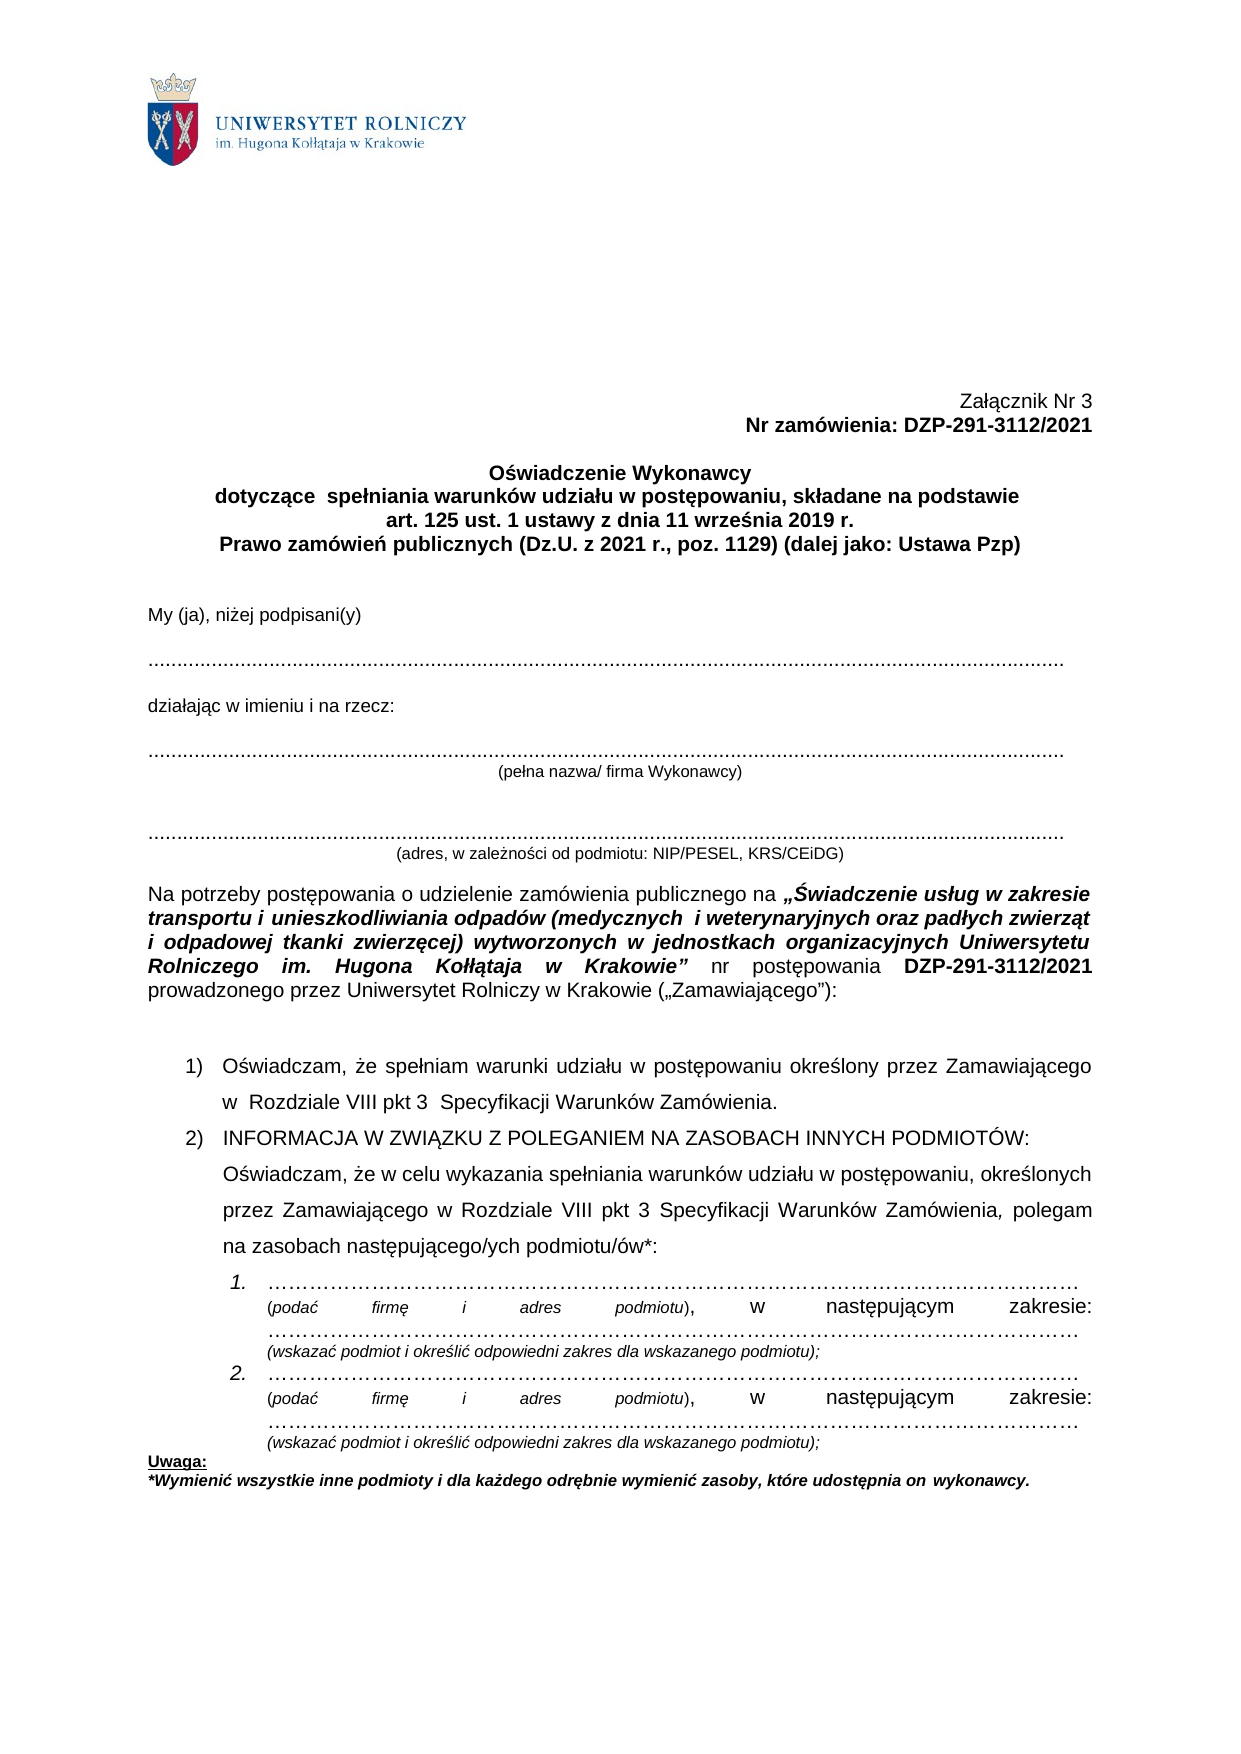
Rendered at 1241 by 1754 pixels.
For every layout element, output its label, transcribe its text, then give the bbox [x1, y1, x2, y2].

text Załącznik Nr 3 [811, 388, 1093, 412]
list INFORMACJA W ZWIĄZKU Z POLEGANIEM NA ZASOBACH INNYCH PODMIOTÓW: [185, 1126, 1093, 1150]
list ……………………………………………………………………………………………………… (podać firmę i adres podmiotu), w następującym zakresie: ……………………………………………………………………………………………………… (wskazać podmiot i określić odpowiedni zakres dla wskazanego podmiotu); [230, 1361, 1093, 1452]
text *Wymienić wszystkie inne podmioty i dla każdego odrębnie wymienić zasoby, które udostępnia on wykonawcy. [148, 1471, 1093, 1490]
text ............................................................................................................................................................... [148, 820, 1093, 844]
text Oświadczenie Wykonawcy [148, 460, 1093, 484]
list ……………………………………………………………………………………………………… (podać firmę i adres podmiotu), w następującym zakresie: ……………………………………………………………………………………………………… (wskazać podmiot i określić odpowiedni zakres dla wskazanego podmiotu); [230, 1270, 1093, 1361]
text (pełna nazwa/ firma Wykonawcy) [148, 762, 1093, 781]
picture [147, 73, 466, 166]
text Na potrzeby postępowania o udzielenie zamówienia publicznego na „Świadczenie usług w zakresie transportu i unieszkodliwiania odpadów (medycznych i weterynaryjnych oraz padłych zwierząt i odpadowej tkanki zwierzęcej) wytworzonych w jednostkach organizacyjnych Uniwersytetu Rolniczego im. Hugona Kołłątaja w Krakowie” nr postępowania DZP-291-3112/2021 prowadzonego przez Uniwersytet Rolniczy w Krakowie („Zamawiającego”): [148, 882, 1093, 1002]
text Nr zamówienia: DZP-291-3112/2021 [148, 412, 1093, 436]
text Uwaga: [148, 1452, 1093, 1471]
text My (ja), niżej podpisani(y) [148, 604, 1093, 626]
list Oświadczam, że spełniam warunki udziału w postępowaniu określony przez Zamawiającego w Rozdziale VIII pkt 3 Specyfikacji Warunków Zamówienia. [185, 1054, 1093, 1114]
text Prawo zamówień publicznych (Dz.U. z 2021 r., poz. 1129) (dalej jako: Ustawa Pzp) [148, 532, 1093, 556]
text dotyczące spełniania warunków udziału w postępowaniu, składane na podstawie art. 125 ust. 1 ustawy z dnia 11 września 2019 r. [148, 484, 1093, 532]
text działając w imieniu i na rzecz: [148, 695, 1093, 717]
text (adres, w zależności od podmiotu: NIP/PESEL, KRS/CEiDG) [148, 844, 1093, 863]
text ............................................................................................................................................................... [148, 738, 1093, 762]
text ............................................................................................................................................................... [148, 647, 1093, 671]
list Oświadczam, że w celu wykazania spełniania warunków udziału w postępowaniu, określonych przez Zamawiającego w Rozdziale VIII pkt 3 Specyfikacji Warunków Zamówienia, polegam na zasobach następującego/ych podmiotu/ów*: [223, 1162, 1093, 1258]
